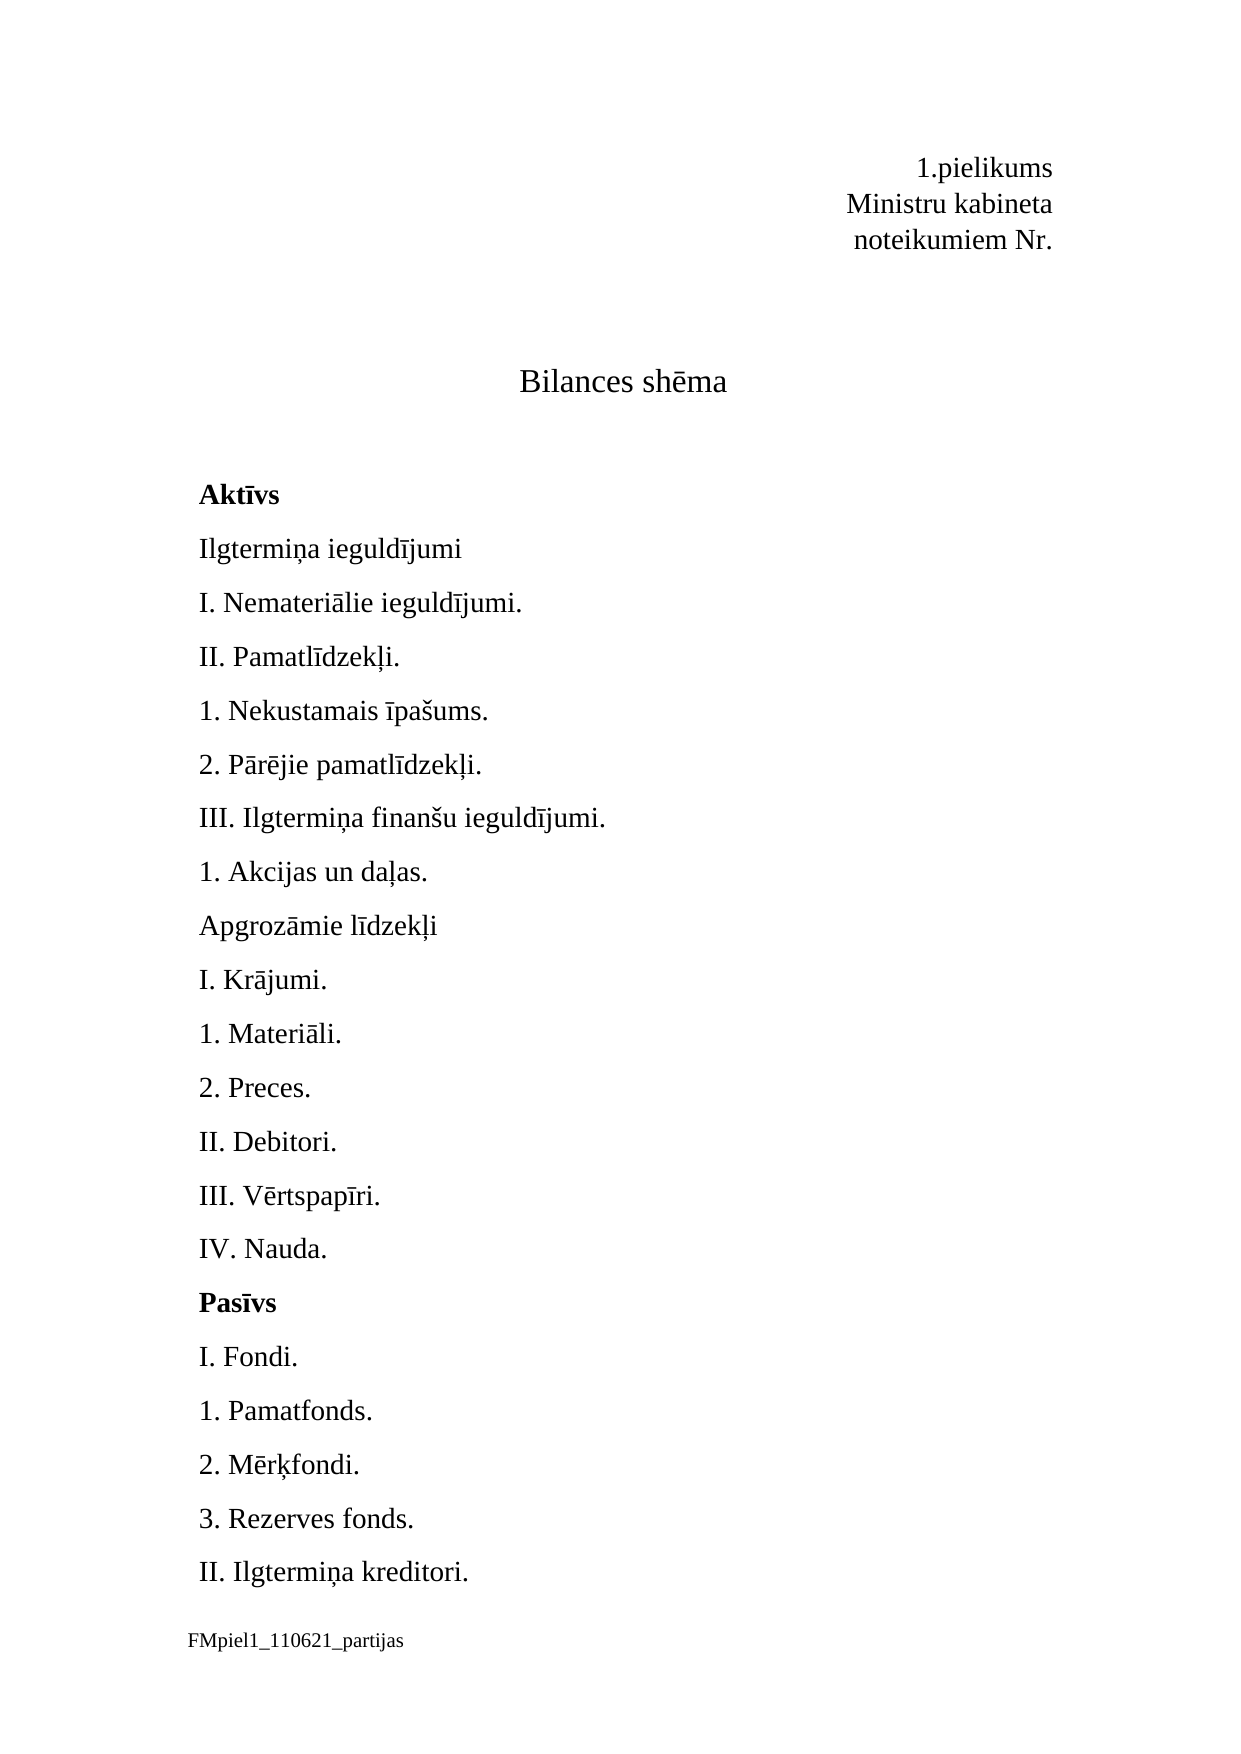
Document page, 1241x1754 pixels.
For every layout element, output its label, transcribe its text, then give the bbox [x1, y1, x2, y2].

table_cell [188, 1555, 1059, 1588]
table_cell 1. Materiāli. [188, 1016, 1059, 1070]
table_cell III. Vērtspapīri. [188, 1178, 1059, 1231]
table_cell IV. Nauda. [188, 1231, 1059, 1285]
table_cell I. Nemateriālie ieguldījumi. [188, 585, 1059, 639]
table_cell 1. Akcijas un daļas. [188, 855, 1059, 908]
table_cell Pasīvs [188, 1285, 1059, 1339]
table_cell 1. Nekustamais īpašums. [188, 693, 1059, 747]
table_cell I. Krājumi. [188, 962, 1059, 1016]
table_cell I. Fondi. [188, 1339, 1059, 1393]
table_cell II. Pamatlīdzekļi. [188, 639, 1059, 693]
table_cell Apgrozāmie līdzekļi [188, 908, 1059, 962]
table_cell Ilgtermiņa ieguldījumi [188, 531, 1059, 585]
table_cell III. Ilgtermiņa finanšu ieguldījumi. [188, 801, 1059, 854]
table_cell 2. Preces. [188, 1070, 1059, 1124]
table_cell 1. Pamatfonds. [188, 1393, 1059, 1447]
table_cell 2. Mērķfondi. [188, 1447, 1059, 1501]
table_cell 2. Pārējie pamatlīdzekļi. [188, 747, 1059, 801]
table_cell Aktīvs [188, 478, 1059, 531]
table_cell II. Debitori. [188, 1124, 1059, 1178]
table_header Bilances shēma [188, 328, 1059, 477]
text 1.pielikums Ministru kabineta noteikumiem Nr. [187, 150, 1053, 256]
table_cell 3. Rezerves fonds. [188, 1501, 1059, 1554]
